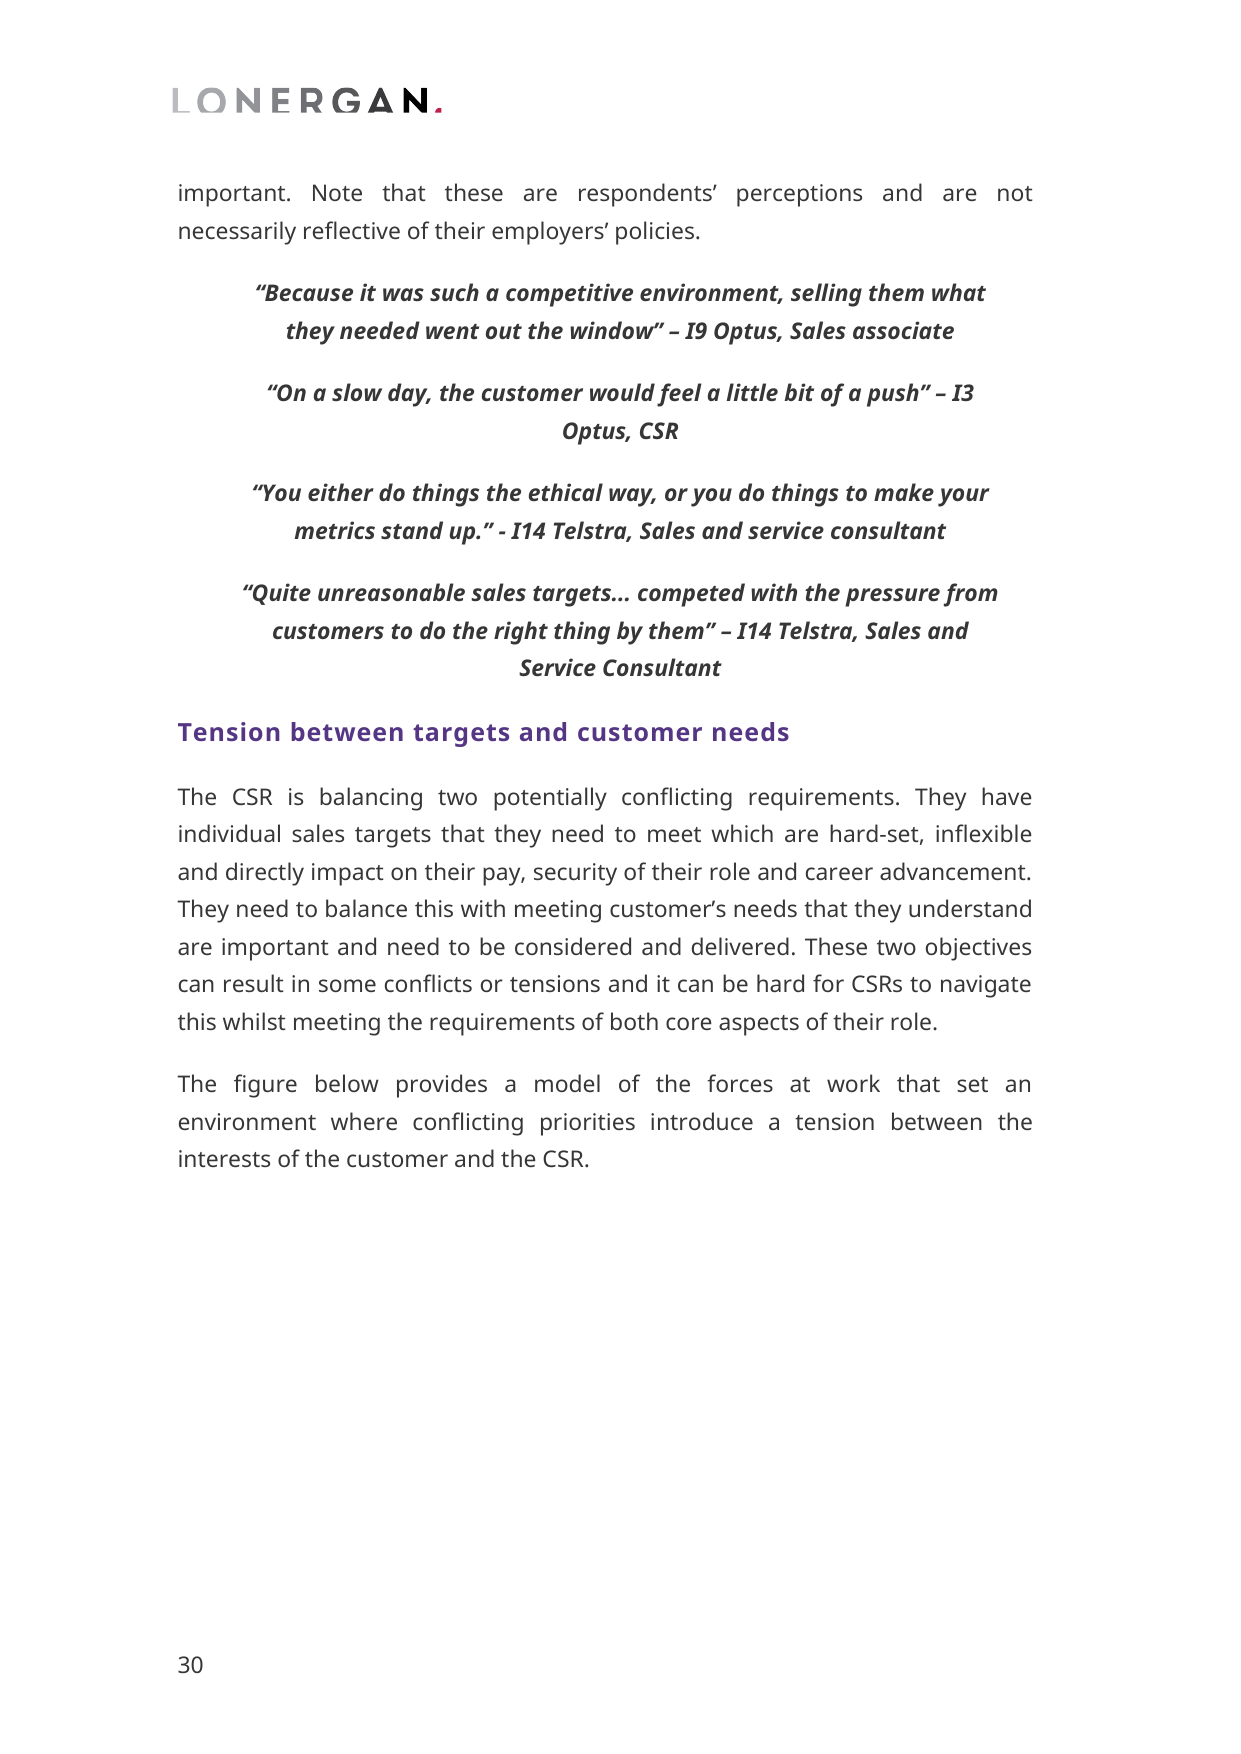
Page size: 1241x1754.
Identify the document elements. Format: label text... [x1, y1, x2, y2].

text “You either do things the ethical way, or you do things to make your metrics stand up.” - I14 Telstra, Sales and service consultant [236, 477, 1004, 546]
picture [172, 87, 442, 113]
text The CSR is balancing two potentially conflicting requirements. They have individual sales targets that they need to meet which are hard-set, inflexible and directly impact on their pay, security of their role and career advancement. They need to balance this with meeting customer’s needs that they understand are important and need to be considered and delivered. These two objectives can result in some conflicts or tensions and it can be hard for CSRs to navigate this whilst meeting the requirements of both core aspects of their role. [177, 781, 1033, 1037]
subtitle Tension between targets and customer needs [177, 715, 1033, 749]
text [177, 177, 1033, 246]
text The figure below provides a model of the forces at work that set an environment where conflicting priorities introduce a tension between the interests of the customer and the CSR. [177, 1068, 1033, 1174]
text “Because it was such a competitive environment, selling them what they needed went out the window” – I9 Optus, Sales associate [236, 277, 1004, 346]
text “On a slow day, the customer would feel a little bit of a push” – I3 Optus, CSR [236, 377, 1004, 446]
text “Quite unreasonable sales targets... competed with the pressure from customers to do the right thing by them” – I14 Telstra, Sales and Service Consultant [236, 577, 1004, 683]
